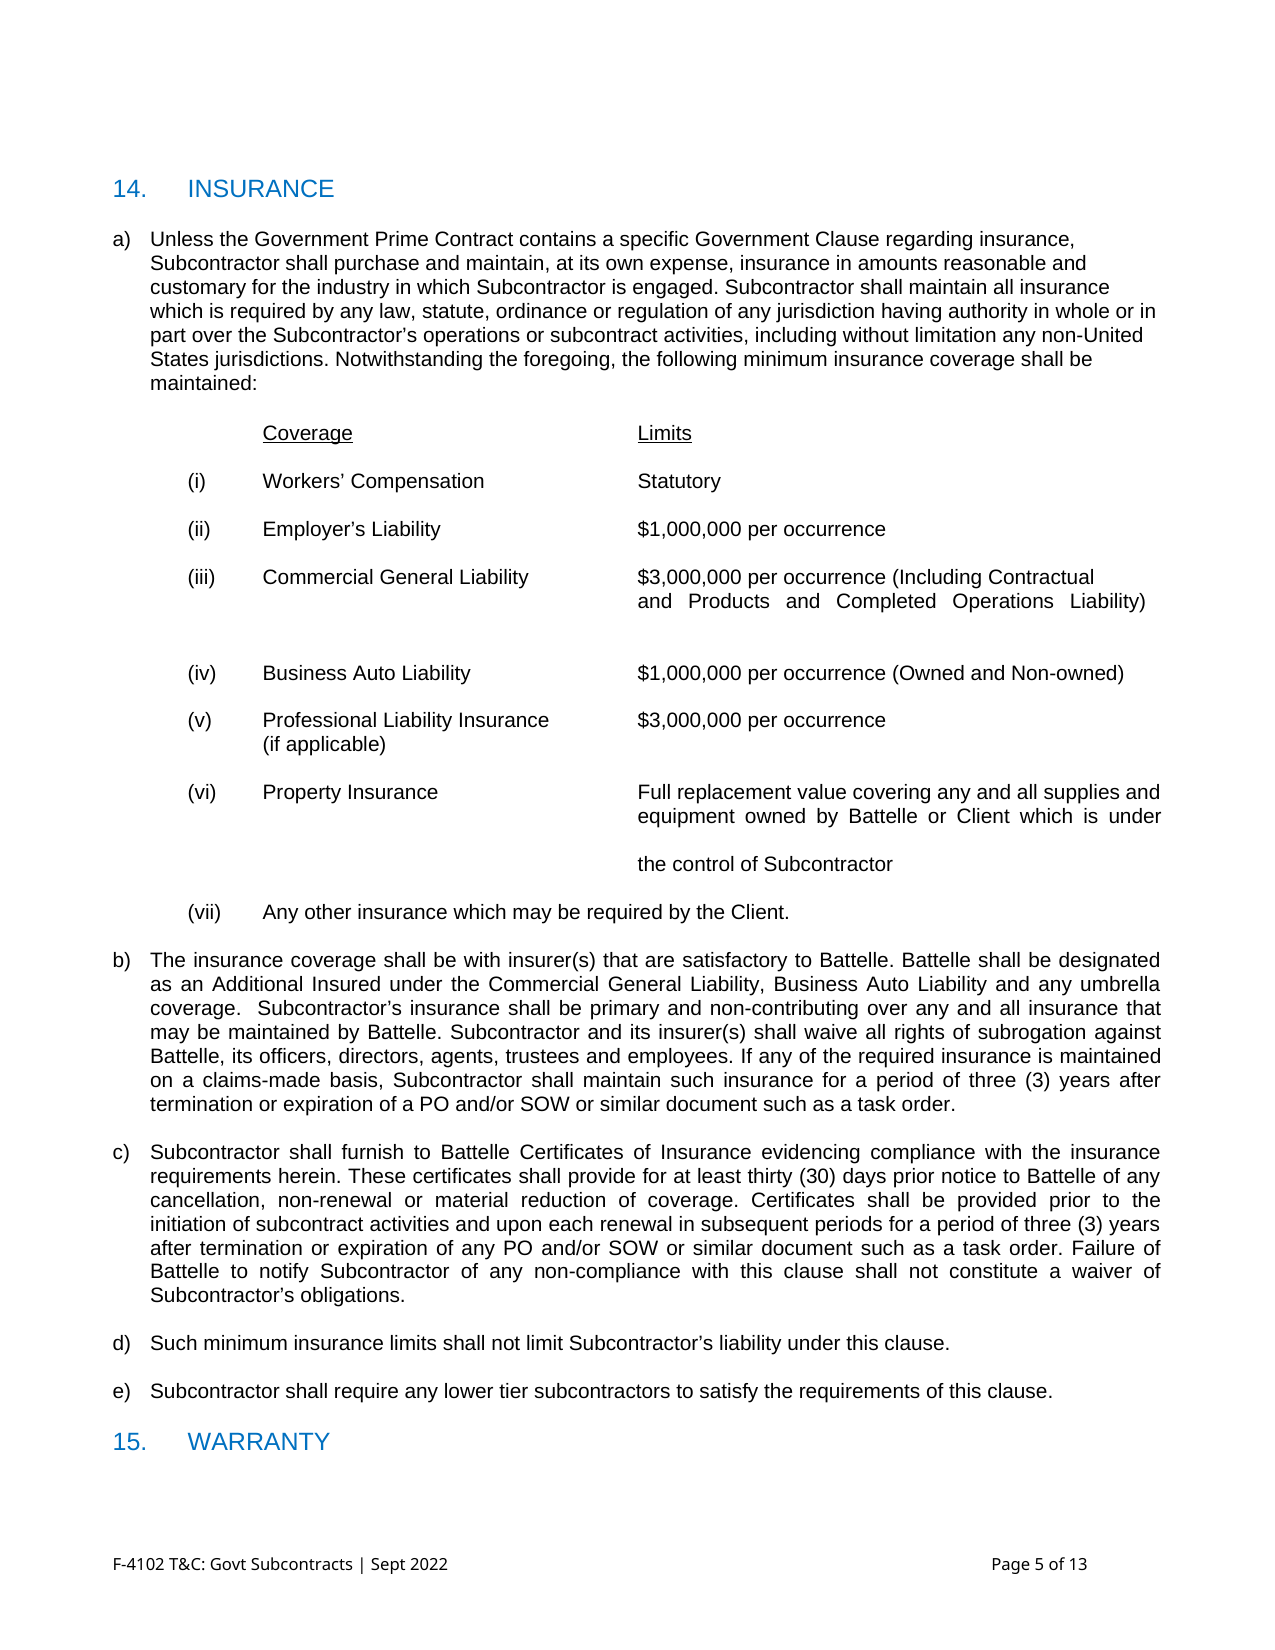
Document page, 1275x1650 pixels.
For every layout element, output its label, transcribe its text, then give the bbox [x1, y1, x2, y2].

text equipment owned by Battelle or Client which is under [187, 804, 1162, 852]
list Unless the Government Prime Contract contains a specific Government Clause regarding insurance, Subcontractor shall purchase and maintain, at its own expense, insurance in amounts reasonable and customary for the industry in which Subcontractor is engaged. Subcontractor shall maintain all insurance which is required by any law, statute, ordinance or regulation of any jurisdiction having authority in whole or in part over the Subcontractor’s operations or subcontract activities, including without limitation any non-United States jurisdictions. Notwithstanding the foregoing, the following minimum insurance coverage shall be maintained: [112, 227, 1162, 394]
text (v) Professional Liability Insurance $3,000,000 per occurrence [112, 708, 1162, 732]
text the control of Subcontractor [187, 852, 1162, 876]
text (vi) Property Insurance Full replacement value covering any and all supplies and [187, 780, 1162, 804]
list Subcontractor shall require any lower tier subcontractors to satisfy the requirements of this clause. [112, 1379, 1162, 1403]
list Subcontractor shall furnish to Battelle Certificates of Insurance evidencing compliance with the insurance requirements herein. These certificates shall provide for at least thirty (30) days prior notice to Battelle of any cancellation, non-renewal or material reduction of coverage. Certificates shall be provided prior to the initiation of subcontract activities and upon each renewal in subsequent periods for a period of three (3) years after termination or expiration of any PO and/or SOW or similar document such as a task order. Failure of Battelle to notify Subcontractor of any non-compliance with this clause shall not constitute a waiver of Subcontractor’s obligations. [112, 1139, 1162, 1307]
text 15. Warranty [112, 1427, 1162, 1456]
text Coverage Limits [112, 421, 1162, 445]
text (iv) Business Auto Liability $1,000,000 per occurrence (Owned and Non-owned) [112, 660, 1162, 684]
text 14. Insurance [112, 174, 1162, 203]
list The insurance coverage shall be with insurer(s) that are satisfactory to Battelle. Battelle shall be designated as an Additional Insured under the Commercial General Liability, Business Auto Liability and any umbrella coverage. Subcontractor’s insurance shall be primary and non-contributing over any and all insurance that may be maintained by Battelle. Subcontractor and its insurer(s) shall waive all rights of subrogation against Battelle, its officers, directors, agents, trustees and employees. If any of the required insurance is maintained on a claims-made basis, Subcontractor shall maintain such insurance for a period of three (3) years after termination or expiration of a PO and/or SOW or similar document such as a task order. [112, 948, 1162, 1116]
list Such minimum insurance limits shall not limit Subcontractor’s liability under this clause. [112, 1331, 1162, 1355]
text (ii) Employer’s Liability $1,000,000 per occurrence [112, 517, 1162, 541]
text and Products and Completed Operations Liability) [112, 588, 1162, 636]
text (if applicable) [112, 732, 1162, 756]
text (iii) Commercial General Liability $3,000,000 per occurrence (Including Contractual [112, 564, 1162, 588]
text (vii) Any other insurance which may be required by the Client. [112, 900, 1162, 924]
text (i) Workers’ Compensation Statutory [112, 469, 1162, 493]
